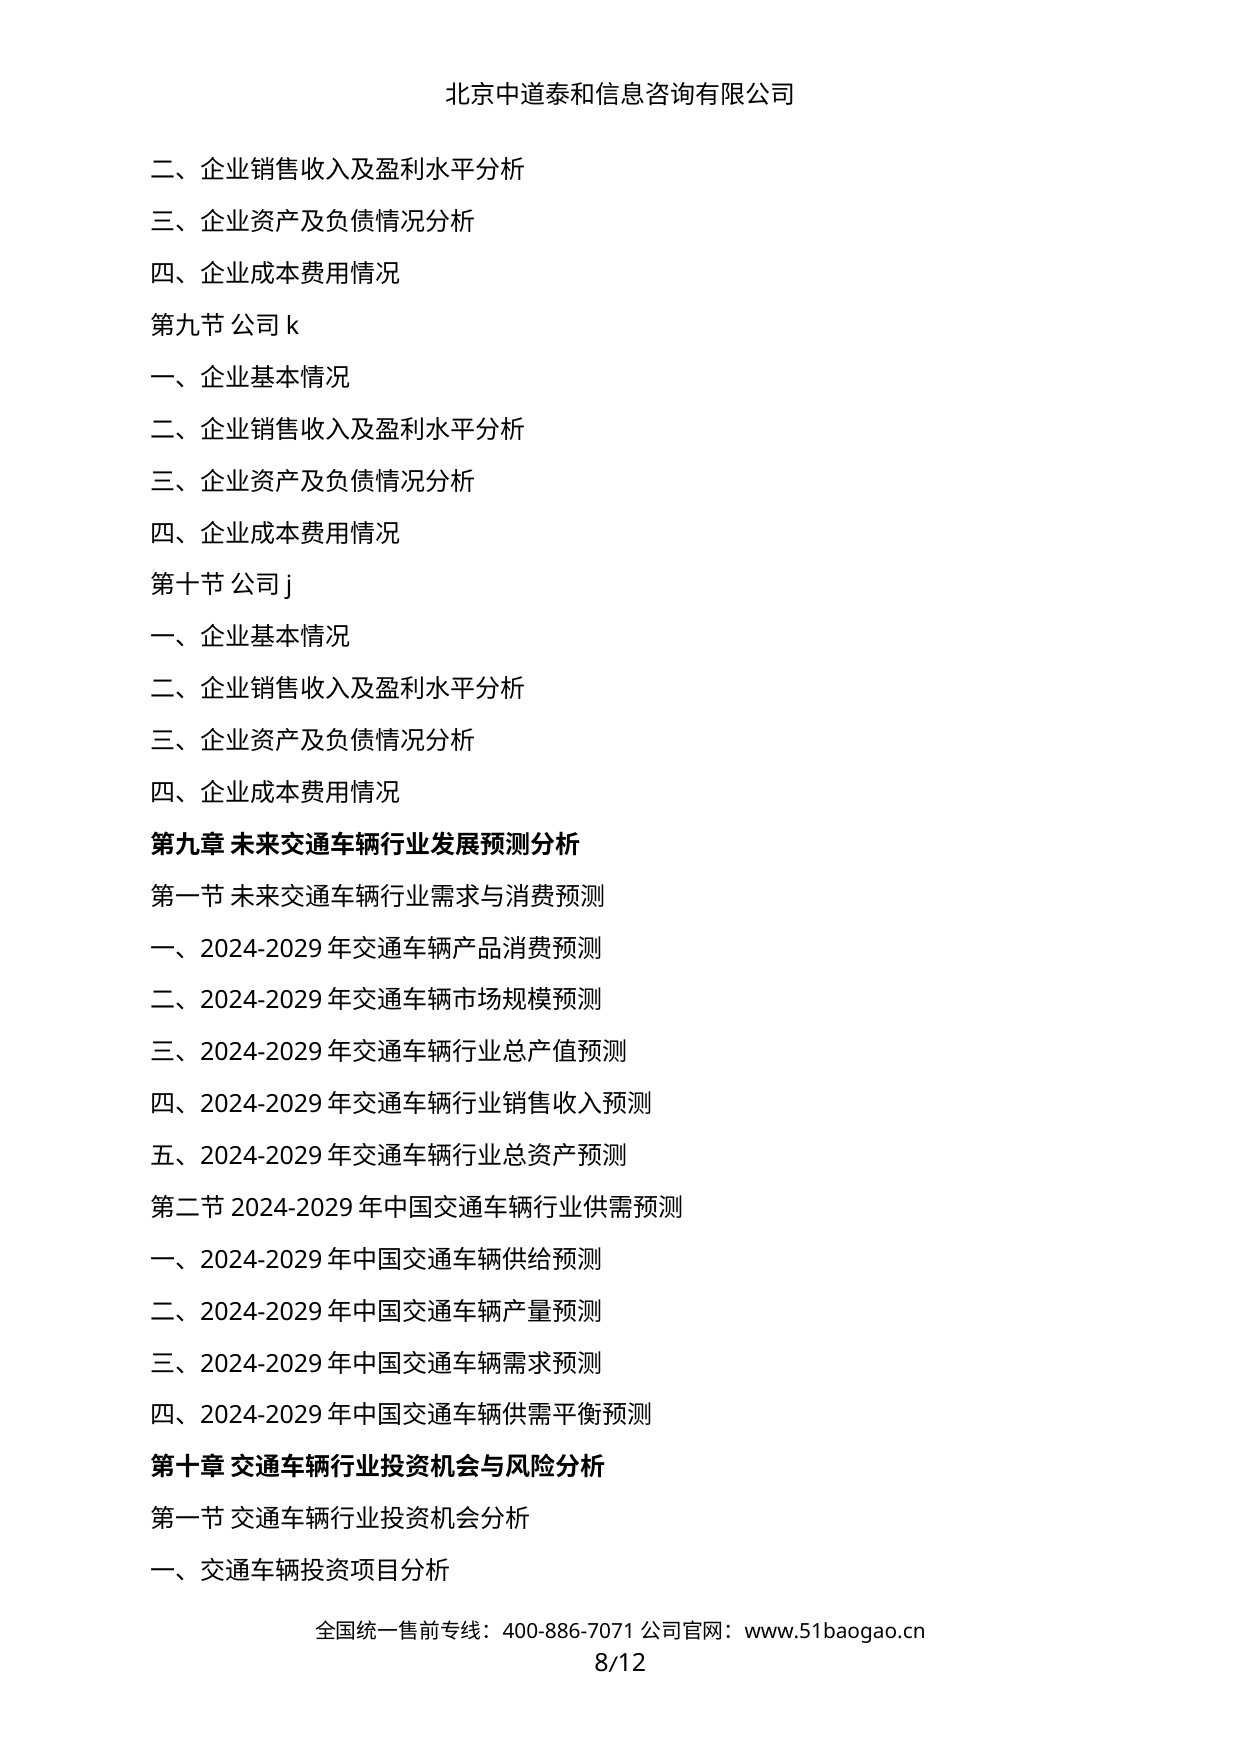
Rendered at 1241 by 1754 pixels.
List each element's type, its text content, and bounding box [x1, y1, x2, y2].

text 第十章 交通车辆行业投资机会与风险分析 [150, 1447, 1090, 1483]
text 二、企业销售收入及盈利水平分析 [150, 150, 1090, 186]
text 第九章 未来交通车辆行业发展预测分析 [150, 824, 1090, 861]
text 第二节 2024-2029年中国交通车辆行业供需预测 [150, 1187, 1090, 1224]
text 一、企业基本情况 [150, 357, 1090, 394]
text 三、企业资产及负债情况分析 [150, 202, 1090, 238]
text 二、2024-2029年中国交通车辆产量预测 [150, 1291, 1090, 1327]
text 四、2024-2029年交通车辆行业销售收入预测 [150, 1084, 1090, 1120]
text 二、2024-2029年交通车辆市场规模预测 [150, 980, 1090, 1016]
text 四、企业成本费用情况 [150, 772, 1090, 809]
text 二、企业销售收入及盈利水平分析 [150, 669, 1090, 705]
text 五、2024-2029年交通车辆行业总资产预测 [150, 1136, 1090, 1172]
text 二、企业销售收入及盈利水平分析 [150, 409, 1090, 446]
text 第一节 未来交通车辆行业需求与消费预测 [150, 876, 1090, 912]
text 一、交通车辆投资项目分析 [150, 1551, 1090, 1587]
text 三、企业资产及负债情况分析 [150, 461, 1090, 497]
text 三、2024-2029年中国交通车辆需求预测 [150, 1343, 1090, 1379]
text 第十节 公司j [150, 565, 1090, 601]
text 三、企业资产及负债情况分析 [150, 721, 1090, 757]
text 四、企业成本费用情况 [150, 254, 1090, 290]
text 三、2024-2029年交通车辆行业总产值预测 [150, 1032, 1090, 1068]
text 一、企业基本情况 [150, 617, 1090, 653]
text 第一节 交通车辆行业投资机会分析 [150, 1499, 1090, 1535]
text 一、2024-2029年中国交通车辆供给预测 [150, 1239, 1090, 1276]
text 四、2024-2029年中国交通车辆供需平衡预测 [150, 1395, 1090, 1431]
text 一、2024-2029年交通车辆产品消费预测 [150, 928, 1090, 964]
text 第九节 公司k [150, 306, 1090, 342]
text 四、企业成本费用情况 [150, 513, 1090, 549]
